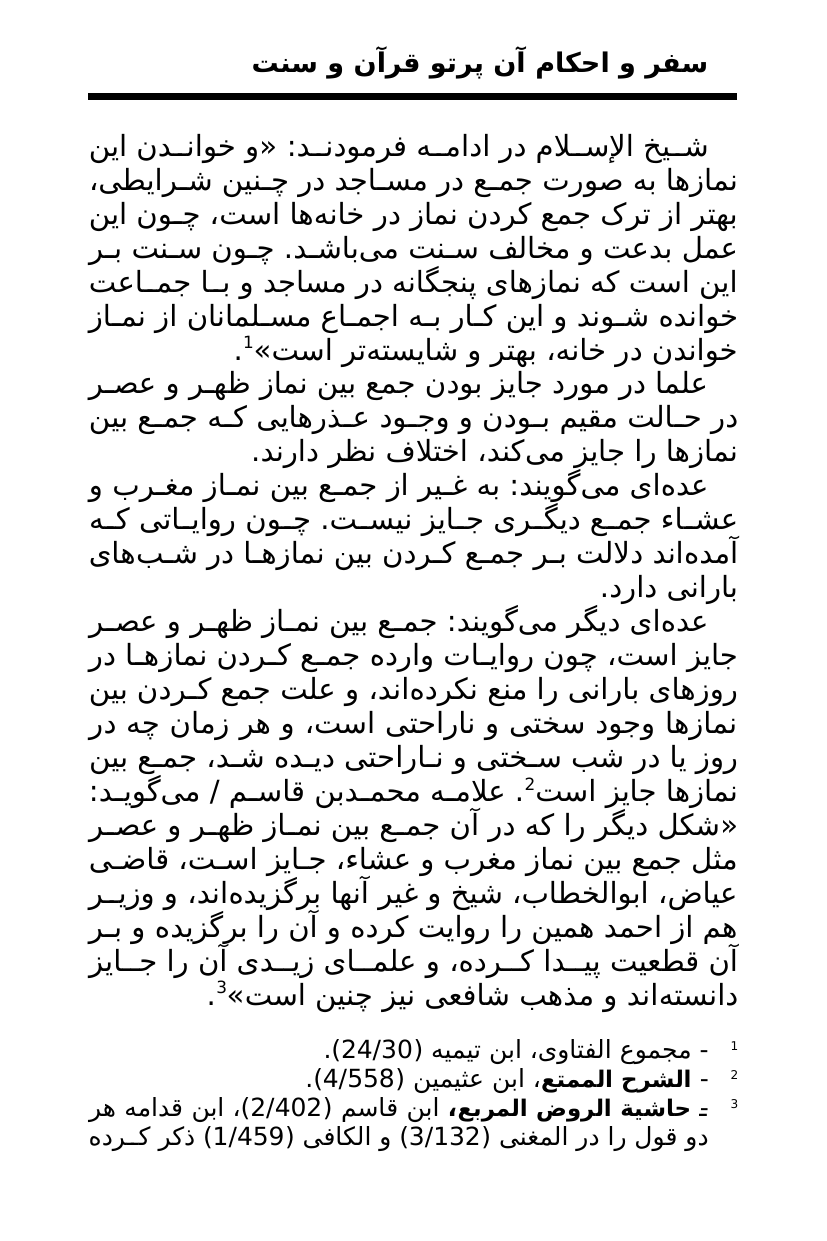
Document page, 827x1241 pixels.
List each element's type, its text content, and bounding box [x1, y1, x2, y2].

text شیخ الإسلام در ادامه فرمودند: «و خواندن این نمازها به صورت جمع در مساجد در چنین شرایطی، بهتر از ترک جمع کردن نماز در خانه‌ها است، چون این عمل بدعت و مخالف سنت می‌باشد. چون سنت بر این است که نمازهای پنجگانه در مساجد و با جماعت خوانده شوند و این کار به اجماع مسلمانان از نماز خواندن در خانه، بهتر و شایسته‌تر است». [89, 129, 738, 367]
text عده‌ای می‌گویند: به غیر از جمع بین نماز مغرب و عشاء جمع دیگری جایز نیست. چون روایاتی که آمده‌اند دلالت بر جمع کردن بین نمازها در شب‌های بارانی دارد. [89, 469, 738, 604]
text علما در مورد جایز بودن جمع بین نماز ظهر و عصر در حالت مقیم بودن و وجود عذرهایی که جمع بین نمازها را جایز می‌کند، اختلاف نظر دارند. [89, 367, 738, 469]
text عده‌ای دیگر می‌گویند: جمع بین نماز ظهر و عصر جایز است، چون روایات وارده جمع کردن نمازها در روزهای بارانی را منع نکرده‌اند، و علت جمع کردن بین نمازها وجود سختی و ناراحتی است، و هر زمان چه در روز یا در شب سختی و ناراحتی دیده شد، جمع بین نمازها جایز است. علامه محمدبن قاسم / می‌گوید: «شکل دیگر را که در آن جمع بین نماز ظهر و عصر مثل جمع بین نماز مغرب و عشاء، جایز است، قاضی عیاض، ابوالخطاب، شیخ و غیر آنها برگزیده‌اند، و وزیر هم از احمد همین را روایت کرده و آن را برگزیده و بر آن قطعیت پیدا کرده، و علمای زیدی آن را جایز دانسته‌اند و مذهب شافعی نیز چنین است». [89, 604, 738, 1012]
